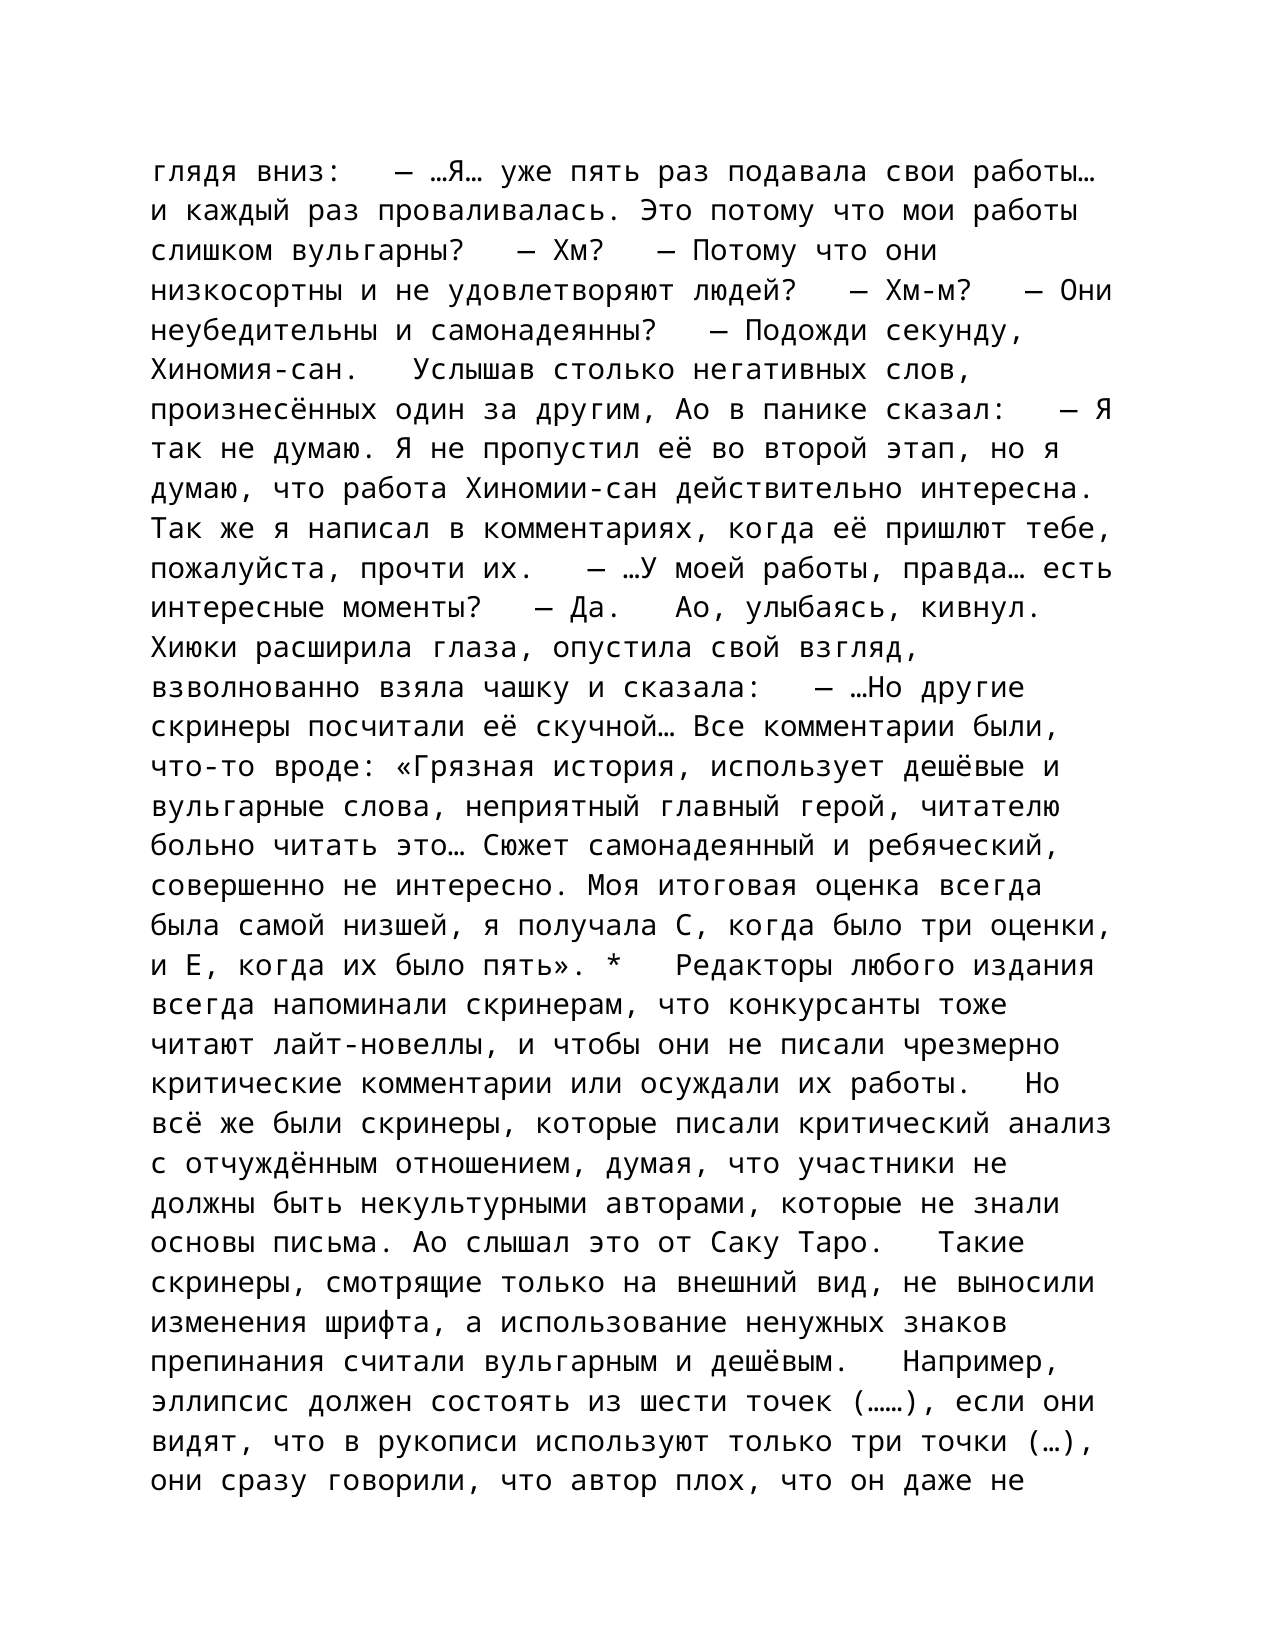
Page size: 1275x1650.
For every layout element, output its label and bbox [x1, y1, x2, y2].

text [150, 150, 1125, 1499]
